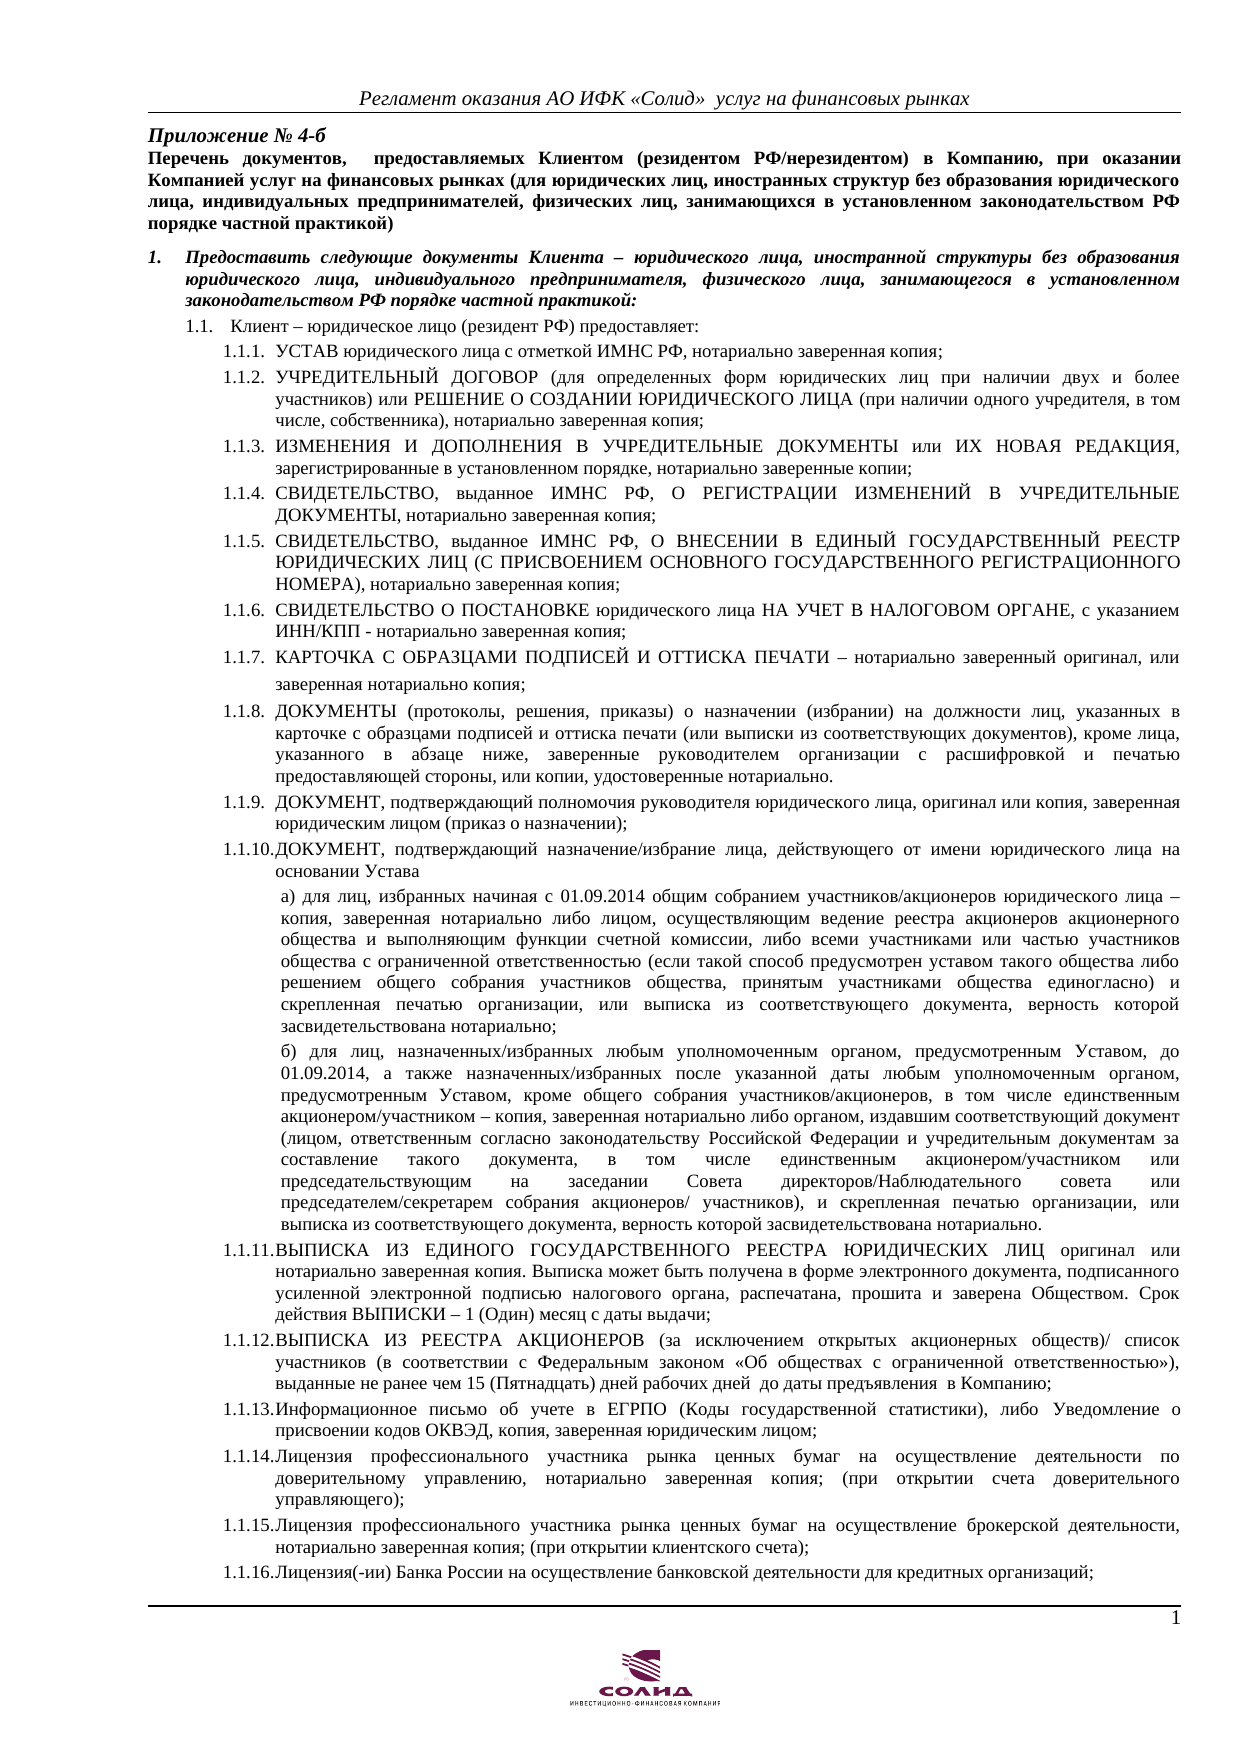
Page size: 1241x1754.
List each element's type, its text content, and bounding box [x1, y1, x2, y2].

list ВЫПИСКА ИЗ РЕЕСТРА АКЦИОНЕРОВ (за исключением открытых акционерных обществ)/ список участников (в соответствии с Федеральным законом «Об обществах с ограниченной ответственностью»), выданные не ранее чем 15 (Пятнадцать) дней рабочих дней до даты предъявления в Компанию; [223, 1329, 1181, 1394]
list Предоставить следующие документы Клиента – юридического лица, иностранной структуры без образования юридического лица, индивидуального предпринимателя, физического лица, занимающегося в установленном законодательством РФ порядке частной практикой: [148, 246, 1181, 311]
list СВИДЕТЕЛЬСТВО О ПОСТАНОВКЕ юридического лица НА УЧЕТ В НАЛОГОВОМ ОРГАНЕ, с указанием ИНН/КПП - нотариально заверенная копия; [223, 598, 1181, 642]
text Приложение № 4-б [148, 123, 1181, 147]
text б) для лиц, назначенных/избранных любым уполномоченным органом, предусмотренным Уставом, до 01.09.2014, а также назначенных/избранных после указанной даты любым уполномоченным органом, предусмотренным Уставом, кроме общего собрания участников/акционеров, в том числе единственным акционером/участником – копия, заверенная нотариально либо органом, издавшим соответствующий документ (лицом, ответственным согласно законодательству Российской Федерации и учредительным документам за составление такого документа, в том числе единственным акционером/участником или председательствующим на заседании Совета директоров/Наблюдательного совета или председателем/секретарем собрания акционеров/ участников), и скрепленная печатью организации, или выписка из соответствующего документа, верность которой засвидетельствована нотариально. [281, 1040, 1181, 1234]
text Перечень документов, предоставляемых Клиентом (резидентом РФ/нерезидентом) в Компанию, при оказании Компанией услуг на финансовых рынках (для юридических лиц, иностранных структур без образования юридического лица, индивидуальных предпринимателей, физических лиц, занимающихся в установленном законодательством РФ порядке частной практикой) [148, 147, 1181, 233]
list СВИДЕТЕЛЬСТВО, выданное ИМНС РФ, О РЕГИСТРАЦИИ ИЗМЕНЕНИЙ В УЧРЕДИТЕЛЬНЫЕ ДОКУМЕНТЫ, нотариально заверенная копия; [223, 482, 1181, 525]
list Лицензия(-ии) Банка России на осуществление банковской деятельности для кредитных организаций; [223, 1561, 1181, 1583]
list УСТАВ юридического лица с отметкой ИМНС РФ, нотариально заверенная копия; [223, 340, 1181, 362]
list Лицензия профессионального участника рынка ценных бумаг на осуществление деятельности по доверительному управлению, нотариально заверенная копия; (при открытии счета доверительного управляющего); [223, 1445, 1181, 1510]
list Информационное письмо об учете в ЕГРПО (Коды государственной статистики), либо Уведомление о присвоении кодов ОКВЭД, копия, заверенная юридическим лицом; [223, 1398, 1181, 1441]
list СВИДЕТЕЛЬСТВО, выданное ИМНС РФ, О ВНЕСЕНИИ В ЕДИНЫЙ ГОСУДАРСТВЕННЫЙ РЕЕСТР ЮРИДИЧЕСКИХ ЛИЦ (С ПРИСВОЕНИЕМ ОСНОВНОГО ГОСУДАРСТВЕННОГО РЕГИСТРАЦИОННОГО НОМЕРА), нотариально заверенная копия; [223, 529, 1181, 594]
list Лицензия профессионального участника рынка ценных бумаг на осуществление брокерской деятельности, нотариально заверенная копия; (при открытии клиентского счета); [223, 1514, 1181, 1557]
list ДОКУМЕНТЫ (протоколы, решения, приказы) о назначении (избрании) на должности лиц, указанных в карточке с образцами подписей и оттиска печати (или выписки из соответствующих документов), кроме лица, указанного в абзаце ниже, заверенные руководителем организации с расшифровкой и печатью предоставляющей стороны, или копии, удостоверенные нотариально. [223, 700, 1181, 786]
list ИЗМЕНЕНИЯ И ДОПОЛНЕНИЯ В УЧРЕДИТЕЛЬНЫЕ ДОКУМЕНТЫ или ИХ НОВАЯ РЕДАКЦИЯ, зарегистрированные в установленном порядке, нотариально заверенные копии; [223, 435, 1181, 478]
list ДОКУМЕНТ, подтверждающий полномочия руководителя юридического лица, оригинал или копия, заверенная юридическим лицом (приказ о назначении); [223, 791, 1181, 834]
list ВЫПИСКА ИЗ ЕДИНОГО ГОСУДАРСТВЕННОГО РЕЕСТРА ЮРИДИЧЕСКИХ ЛИЦ оригинал или нотариально заверенная копия. Выписка может быть получена в форме электронного документа, подписанного усиленной электронной подписью налогового органа, распечатана, прошита и заверена Обществом. Срок действия ВЫПИСКИ – 1 (Один) месяц с даты выдачи; [223, 1238, 1181, 1325]
list ДОКУМЕНТ, подтверждающий назначение/избрание лица, действующего от имени юридического лица на основании Устава [223, 838, 1181, 881]
list КАРТОЧКА С ОБРАЗЦАМИ ПОДПИСЕЙ И ОТТИСКА ПЕЧАТИ – нотариально заверенный оригинал, или заверенная нотариально копия; [223, 646, 1181, 696]
list Клиент – юридическое лицо (резидент РФ) предоставляет: [185, 315, 1181, 336]
text а) для лиц, избранных начиная с 01.09.2014 общим собранием участников/акционеров юридического лица – копия, заверенная нотариально либо лицом, осуществляющим ведение реестра акционеров акционерного общества и выполняющим функции счетной комиссии, либо всеми участниками или частью участников общества с ограниченной ответственностью (если такой способ предусмотрен уставом такого общества либо решением общего собрания участников общества, принятым участниками общества единогласно) и скрепленная печатью организации, или выписка из соответствующего документа, верность которой засвидетельствована нотариально; [281, 885, 1181, 1036]
list УЧРЕДИТЕЛЬНЫЙ ДОГОВОР (для определенных форм юридических лиц при наличии двух и более участников) или РЕШЕНИЕ О СОЗДАНИИ ЮРИДИЧЕСКОГО ЛИЦА (при наличии одного учредителя, в том числе, собственника), нотариально заверенная копия; [223, 366, 1181, 431]
